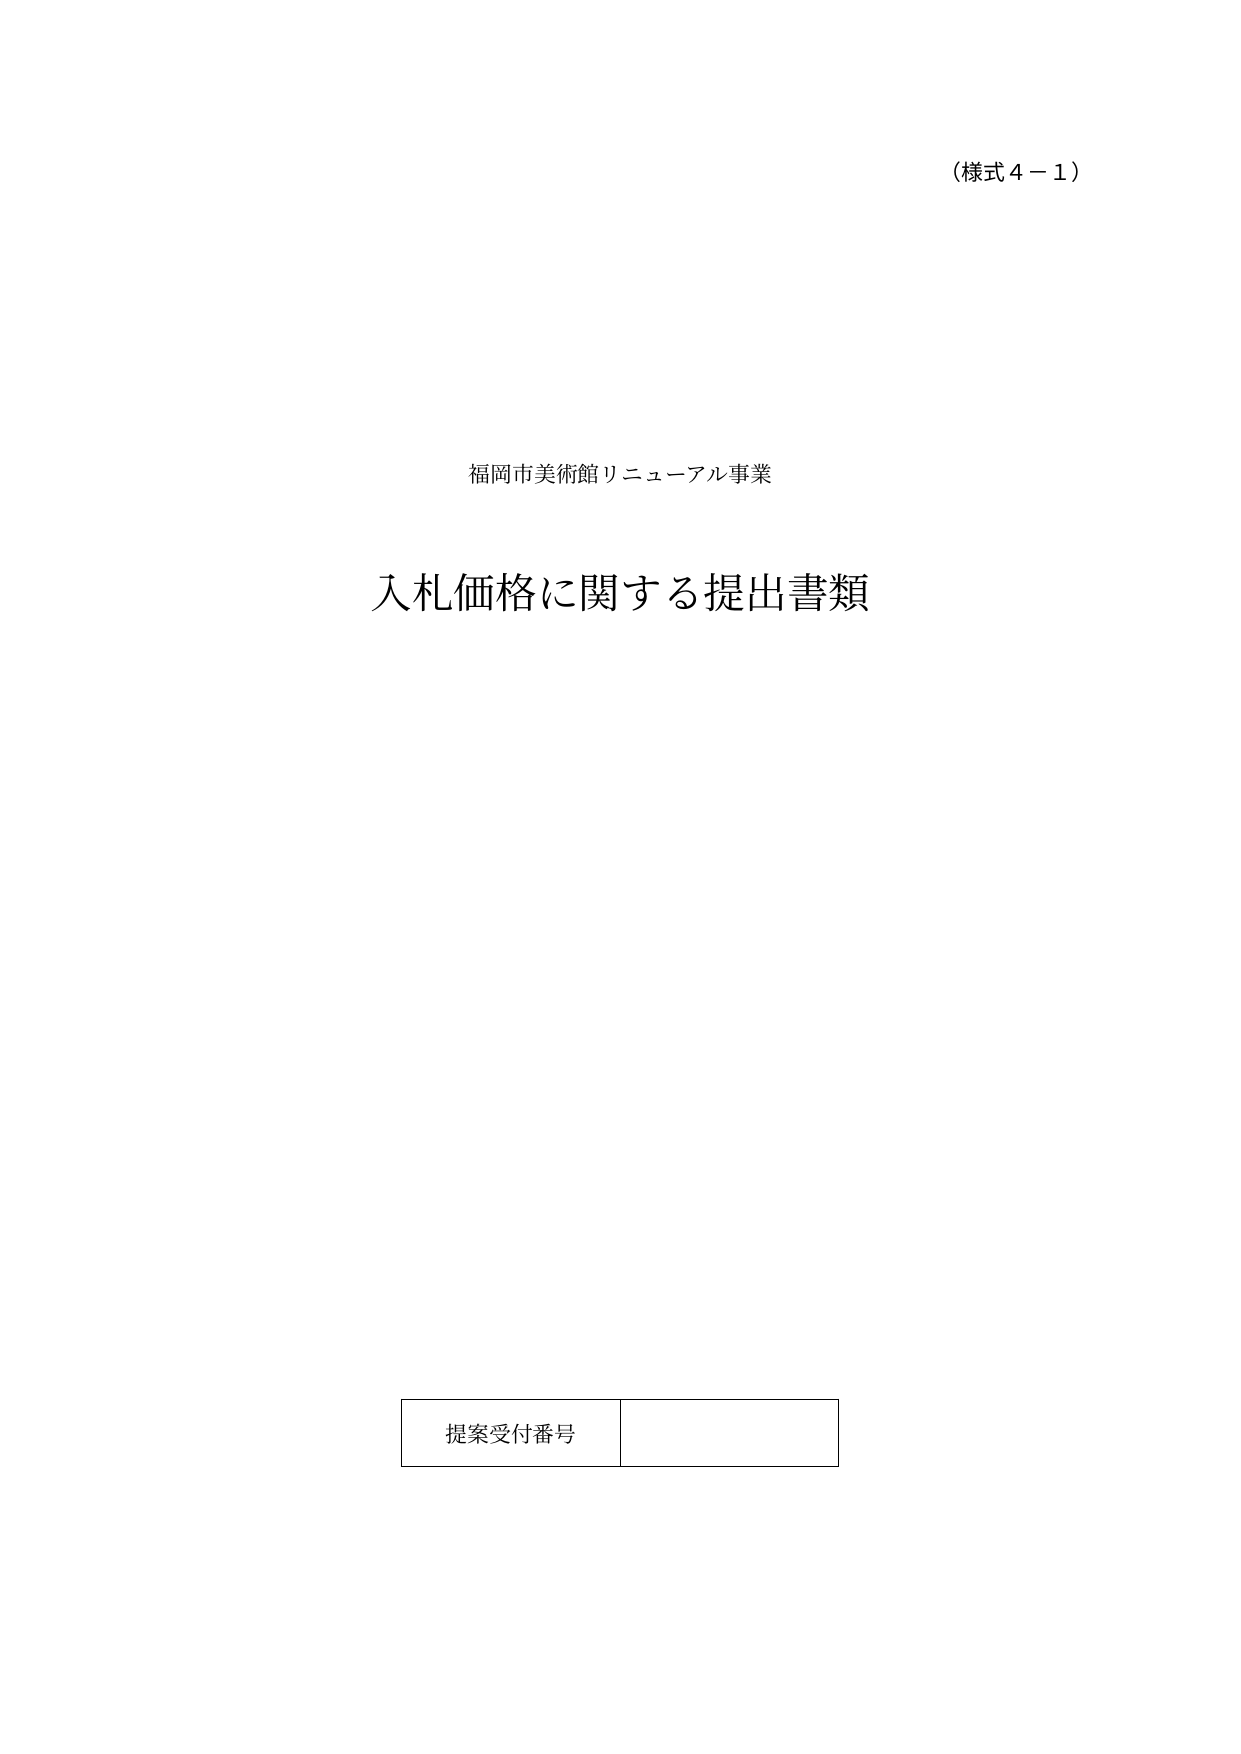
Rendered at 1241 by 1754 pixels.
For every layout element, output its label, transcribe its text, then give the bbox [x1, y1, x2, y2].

text 入札価格に関する提出書類 [148, 557, 1092, 624]
table_header 提案受付番号 [402, 1400, 620, 1466]
text （様式４－１） [148, 153, 1092, 187]
table_header [621, 1400, 838, 1466]
text 福岡市美術館リニューアル事業 [148, 456, 1092, 490]
